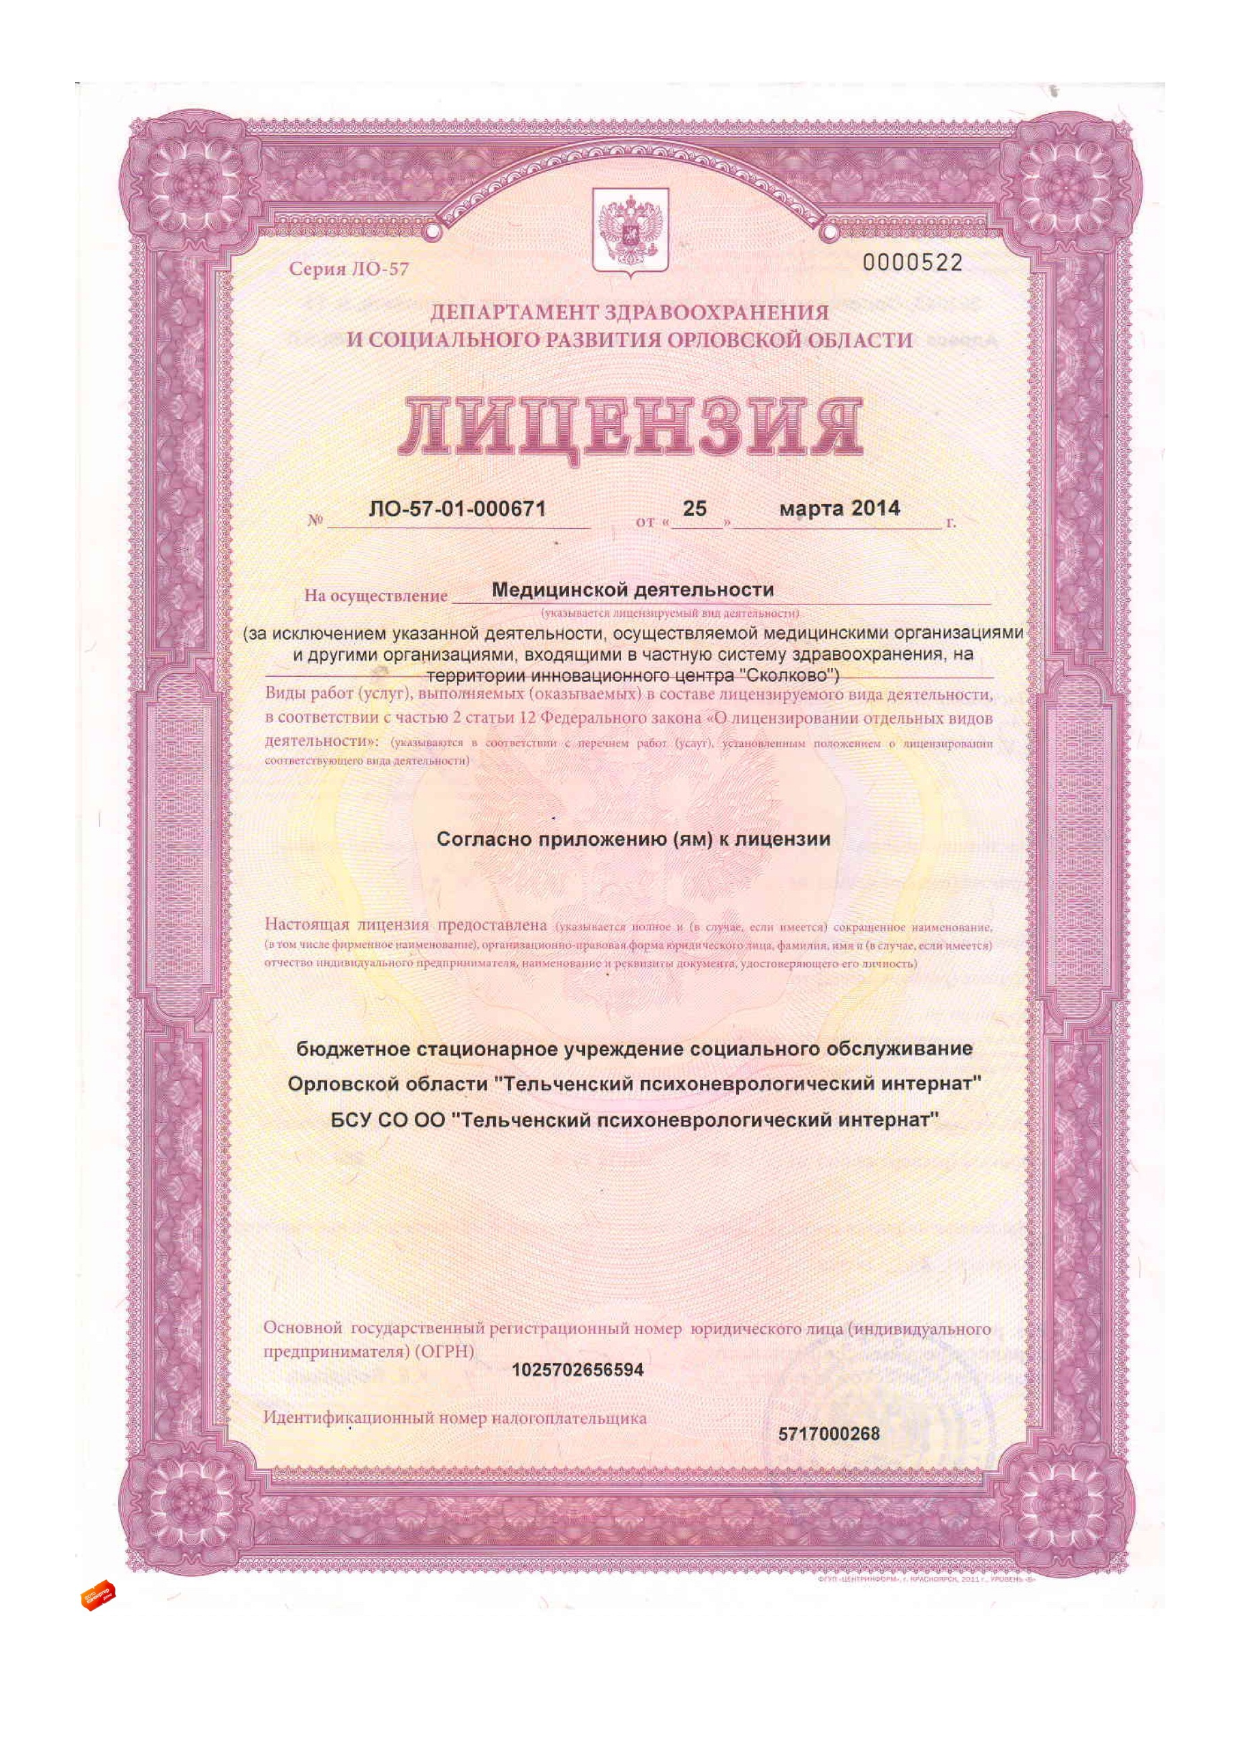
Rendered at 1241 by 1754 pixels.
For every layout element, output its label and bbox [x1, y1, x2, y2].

picture [75, 75, 1166, 1616]
